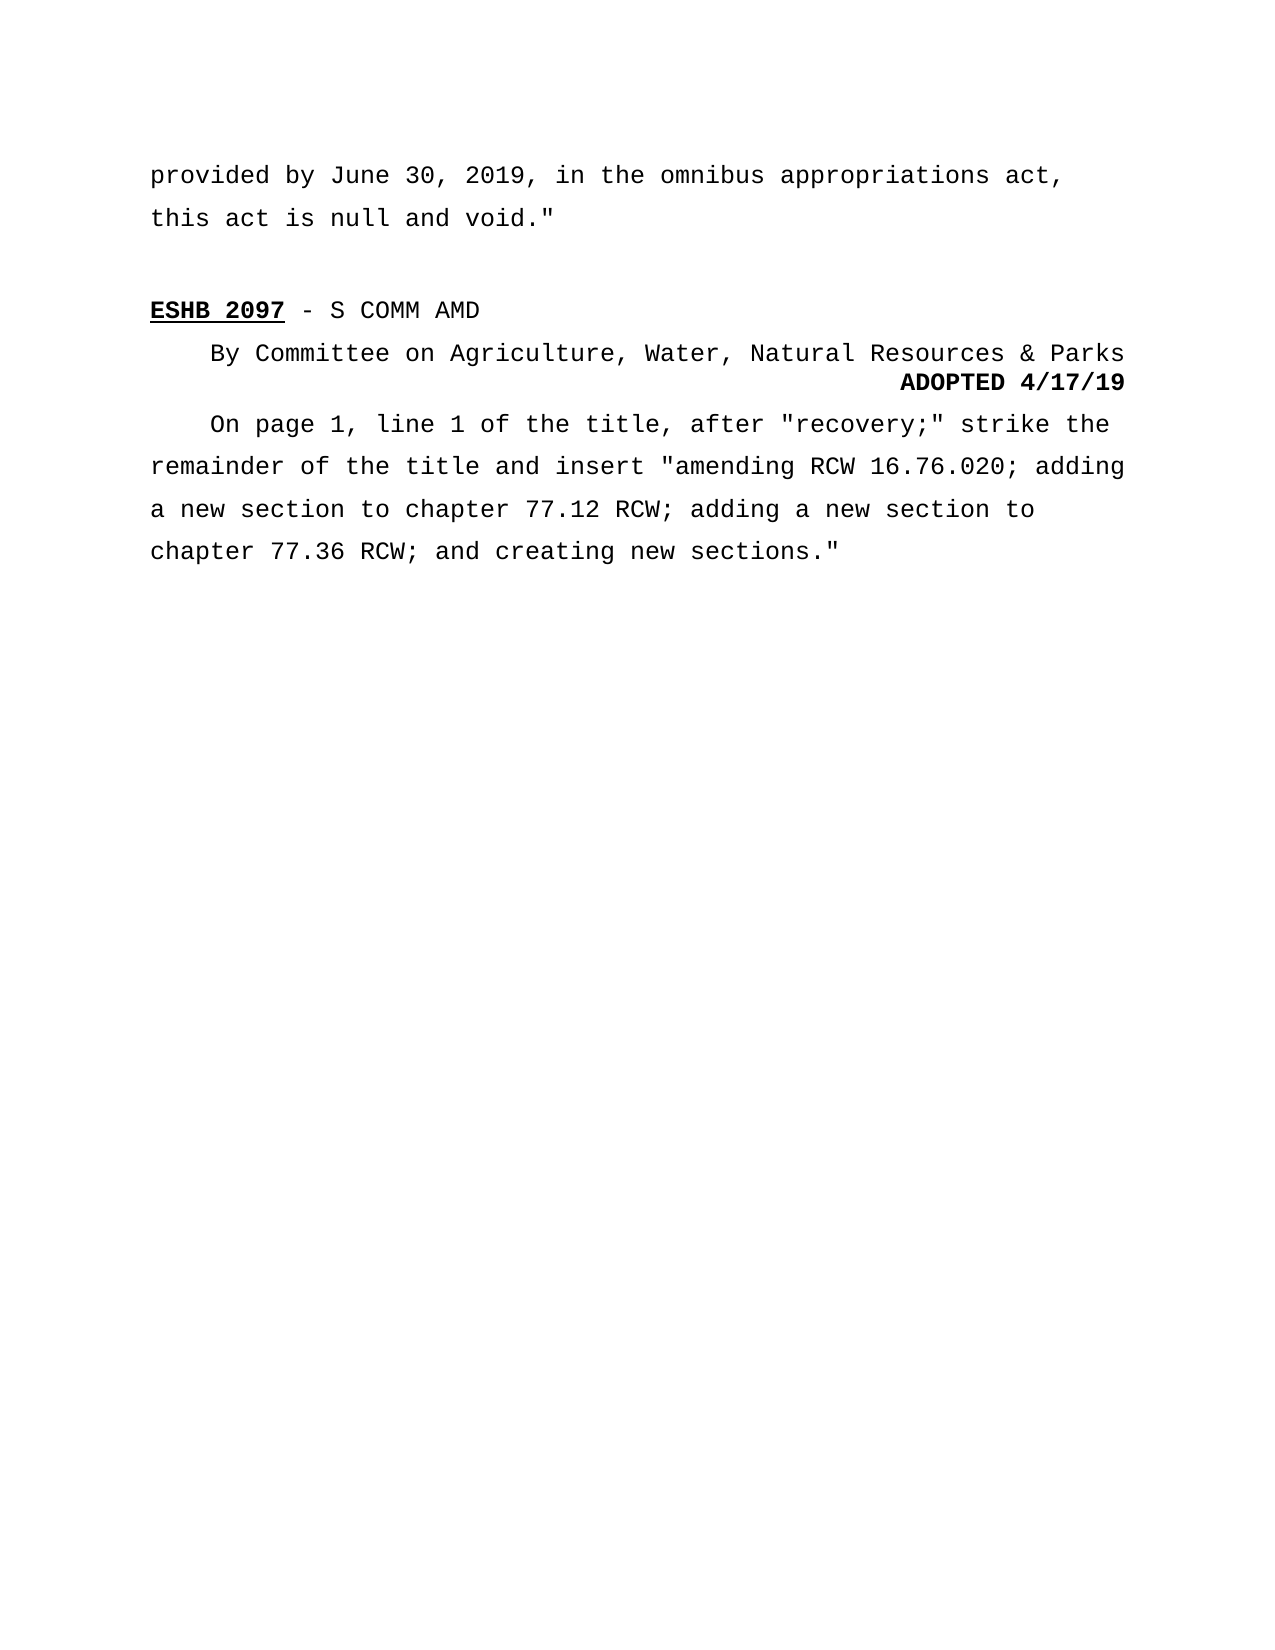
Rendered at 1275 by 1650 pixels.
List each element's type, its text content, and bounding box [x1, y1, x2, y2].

text ESHB 2097 - S COMM AMD [150, 285, 1125, 327]
text By Committee on Agriculture, Water, Natural Resources & Parks [150, 327, 1125, 370]
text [150, 150, 1125, 235]
text ADOPTED 4/17/19 [150, 370, 1125, 398]
text On page 1, line 1 of the title, after "recovery;" strike the remainder of the title and insert "amending RCW 16.76.020; adding a new section to chapter 77.12 RCW; adding a new section to chapter 77.36 RCW; and creating new sections." [150, 398, 1125, 568]
